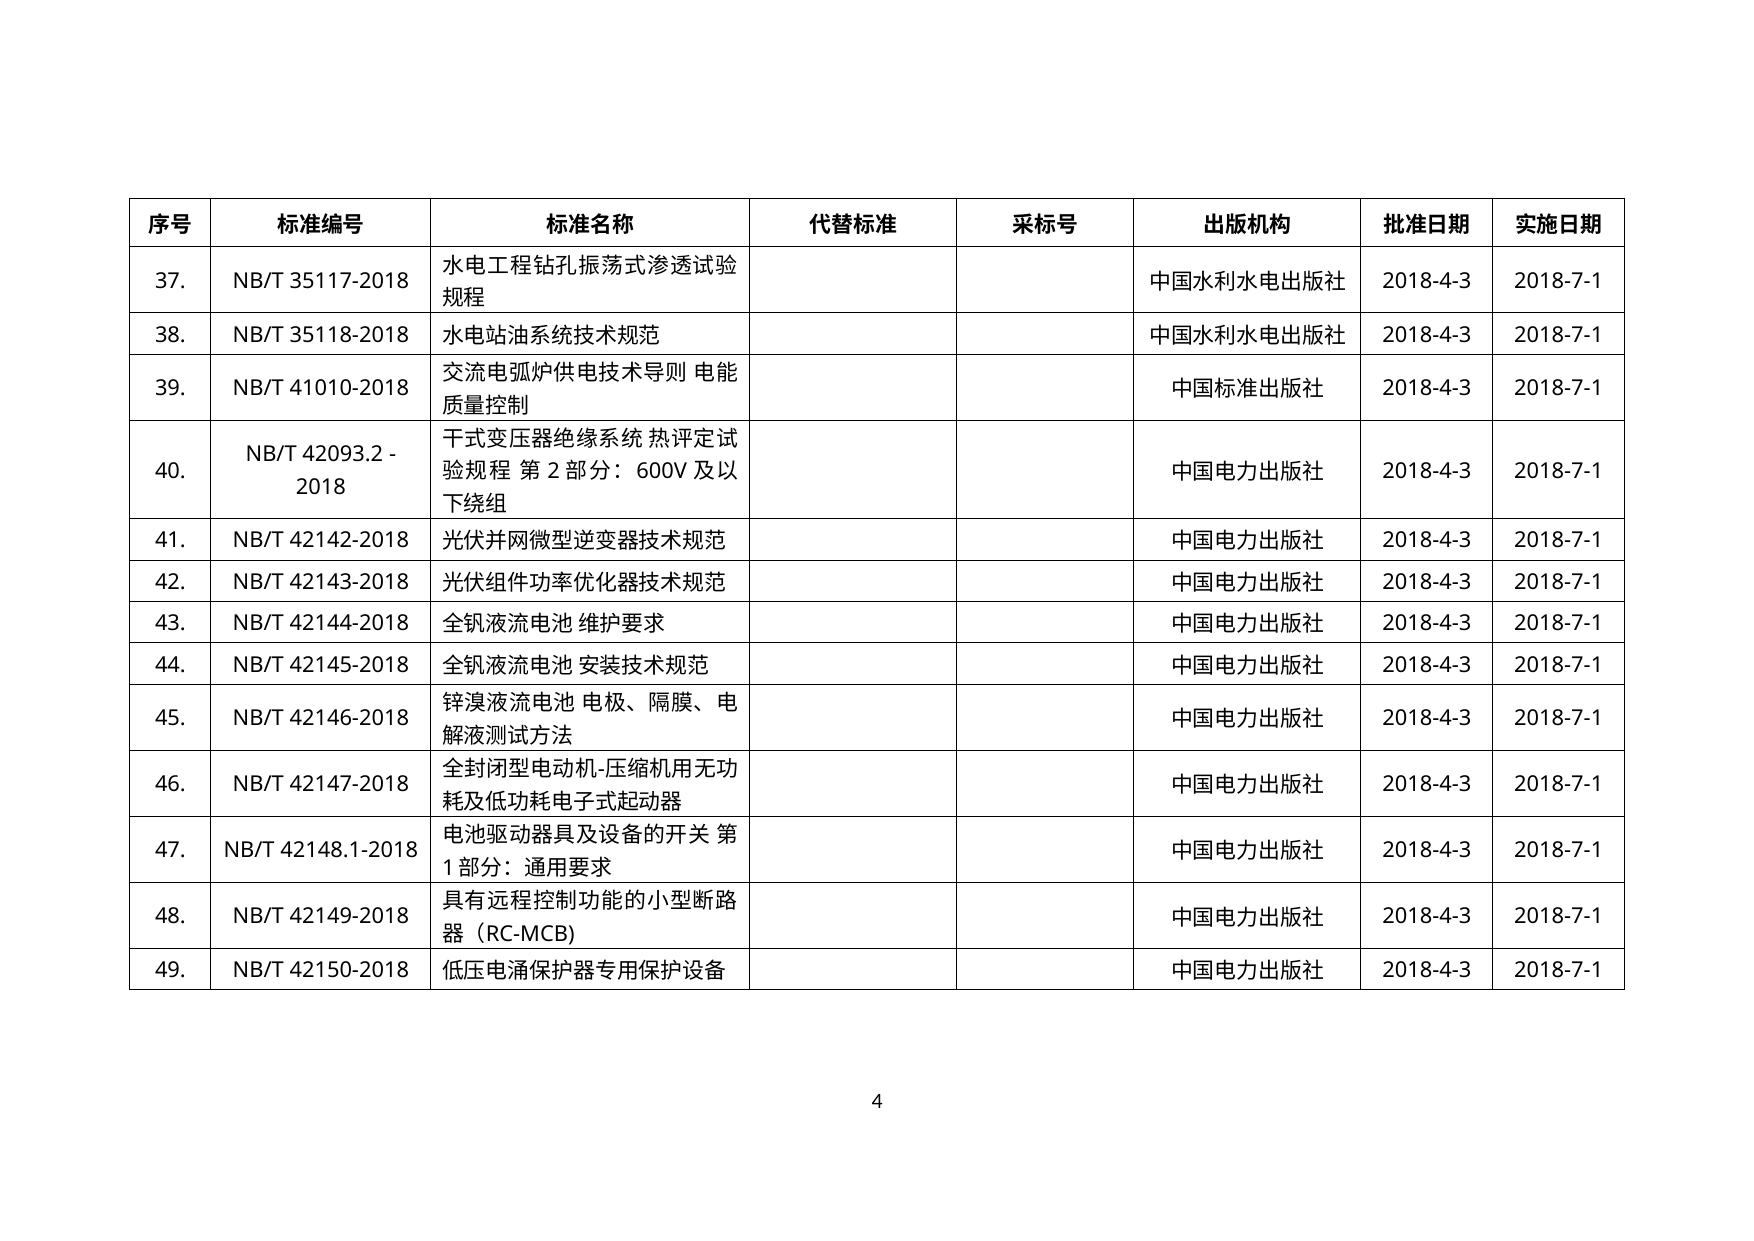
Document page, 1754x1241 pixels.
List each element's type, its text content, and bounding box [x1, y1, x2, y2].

table_cell [750, 643, 956, 684]
table_cell [750, 817, 956, 882]
table_cell 2018-4-3 [1361, 421, 1492, 518]
table_cell 2018-7-1 [1493, 817, 1624, 882]
table_cell [130, 751, 210, 816]
table_cell 光伏组件功率优化器技术规范 [431, 561, 749, 601]
table_cell [750, 602, 956, 642]
table_header 代替标准 [750, 199, 956, 246]
table_cell 交流电弧炉供电技术导则 电能质量控制 [431, 355, 749, 420]
table_cell 中国电力出版社 [1134, 685, 1360, 750]
table_cell [130, 421, 210, 518]
table_cell [750, 751, 956, 816]
table_cell [130, 643, 210, 684]
table_header 序号 [130, 199, 210, 246]
table_cell 2018-4-3 [1361, 519, 1492, 559]
table_cell 中国电力出版社 [1134, 561, 1360, 601]
table_header 标准名称 [431, 199, 749, 246]
table_cell NB/T 42147-2018 [211, 751, 430, 816]
table_cell 2018-4-3 [1361, 355, 1492, 420]
table_cell 中国电力出版社 [1134, 602, 1360, 642]
table_cell 2018-4-3 [1361, 883, 1492, 948]
table_cell [750, 247, 956, 312]
table_cell 2018-4-3 [1361, 751, 1492, 816]
table_cell 2018-7-1 [1493, 949, 1624, 989]
table_header 出版机构 [1134, 199, 1360, 246]
table_cell 中国电力出版社 [1134, 421, 1360, 518]
table_cell [957, 883, 1133, 948]
table_cell [750, 883, 956, 948]
table_cell NB/T 42148.1-2018 [211, 817, 430, 882]
table_cell 中国水利水电出版社 [1134, 247, 1360, 312]
table_cell 干式变压器绝缘系统 热评定试验规程 第2部分：600V及以下绕组 [431, 421, 749, 518]
table_cell [750, 519, 956, 559]
table_cell NB/T 35117-2018 [211, 247, 430, 312]
table_cell NB/T 42142-2018 [211, 519, 430, 559]
table_cell 2018-7-1 [1493, 643, 1624, 684]
table_cell NB/T 42093.2 -2018 [211, 421, 430, 518]
table_cell 2018-4-3 [1361, 561, 1492, 601]
table_cell 全钒液流电池 维护要求 [431, 602, 749, 642]
table_cell [130, 247, 210, 312]
table_cell [957, 751, 1133, 816]
table_header 采标号 [957, 199, 1133, 246]
table_cell [130, 685, 210, 750]
table_cell 2018-7-1 [1493, 421, 1624, 518]
table_header 实施日期 [1493, 199, 1624, 246]
table_cell 2018-4-3 [1361, 817, 1492, 882]
table_cell 中国标准出版社 [1134, 355, 1360, 420]
table_cell [130, 313, 210, 354]
table_cell [130, 817, 210, 882]
table_cell [957, 247, 1133, 312]
table_cell [130, 355, 210, 420]
table_cell 低压电涌保护器专用保护设备 [431, 949, 749, 989]
table_cell [130, 602, 210, 642]
table_cell [957, 817, 1133, 882]
table_cell [957, 313, 1133, 354]
table_cell 中国电力出版社 [1134, 817, 1360, 882]
table_cell 2018-7-1 [1493, 561, 1624, 601]
table_cell 2018-4-3 [1361, 313, 1492, 354]
table_cell [957, 355, 1133, 420]
table_cell NB/T 42146-2018 [211, 685, 430, 750]
table_cell 2018-7-1 [1493, 883, 1624, 948]
table_cell NB/T 42149-2018 [211, 883, 430, 948]
table_cell 具有远程控制功能的小型断路器（RC-MCB) [431, 883, 749, 948]
table_cell [957, 421, 1133, 518]
table_cell [957, 519, 1133, 559]
table_cell 2018-4-3 [1361, 247, 1492, 312]
table_cell [130, 949, 210, 989]
table_cell [750, 561, 956, 601]
table_cell 中国水利水电出版社 [1134, 313, 1360, 354]
table_cell NB/T 42143-2018 [211, 561, 430, 601]
table_cell 2018-7-1 [1493, 313, 1624, 354]
table_cell 2018-4-3 [1361, 643, 1492, 684]
table_cell 2018-4-3 [1361, 602, 1492, 642]
table_header 批准日期 [1361, 199, 1492, 246]
table_cell 中国电力出版社 [1134, 643, 1360, 684]
table_cell [130, 561, 210, 601]
table_cell 2018-7-1 [1493, 247, 1624, 312]
table_cell [130, 883, 210, 948]
table_cell 电池驱动器具及设备的开关 第1部分：通用要求 [431, 817, 749, 882]
table_cell [957, 602, 1133, 642]
table_cell [130, 519, 210, 559]
table_cell [957, 561, 1133, 601]
table_cell [750, 949, 956, 989]
table_cell 水电工程钻孔振荡式渗透试验规程 [431, 247, 749, 312]
table_cell 2018-4-3 [1361, 685, 1492, 750]
table_cell NB/T 42144-2018 [211, 602, 430, 642]
table_cell 2018-7-1 [1493, 685, 1624, 750]
table_cell 光伏并网微型逆变器技术规范 [431, 519, 749, 559]
table_cell 全钒液流电池 安装技术规范 [431, 643, 749, 684]
table_cell 2018-7-1 [1493, 751, 1624, 816]
table_cell 中国电力出版社 [1134, 883, 1360, 948]
table_cell [750, 421, 956, 518]
table_cell 中国电力出版社 [1134, 949, 1360, 989]
table_cell NB/T 41010-2018 [211, 355, 430, 420]
table_cell 2018-7-1 [1493, 602, 1624, 642]
table_cell [750, 313, 956, 354]
table_cell NB/T 35118-2018 [211, 313, 430, 354]
table_cell 2018-7-1 [1493, 355, 1624, 420]
table_cell 中国电力出版社 [1134, 519, 1360, 559]
table_cell 中国电力出版社 [1134, 751, 1360, 816]
table_cell [957, 685, 1133, 750]
table_cell 水电站油系统技术规范 [431, 313, 749, 354]
table_cell 全封闭型电动机-压缩机用无功耗及低功耗电子式起动器 [431, 751, 749, 816]
table_cell 锌溴液流电池 电极、隔膜、电解液测试方法 [431, 685, 749, 750]
table_cell [750, 685, 956, 750]
table_cell [957, 643, 1133, 684]
table_cell [750, 355, 956, 420]
table_cell [957, 949, 1133, 989]
table_cell 2018-4-3 [1361, 949, 1492, 989]
table_header 标准编号 [211, 199, 430, 246]
table_cell NB/T 42145-2018 [211, 643, 430, 684]
table_cell 2018-7-1 [1493, 519, 1624, 559]
table_cell NB/T 42150-2018 [211, 949, 430, 989]
